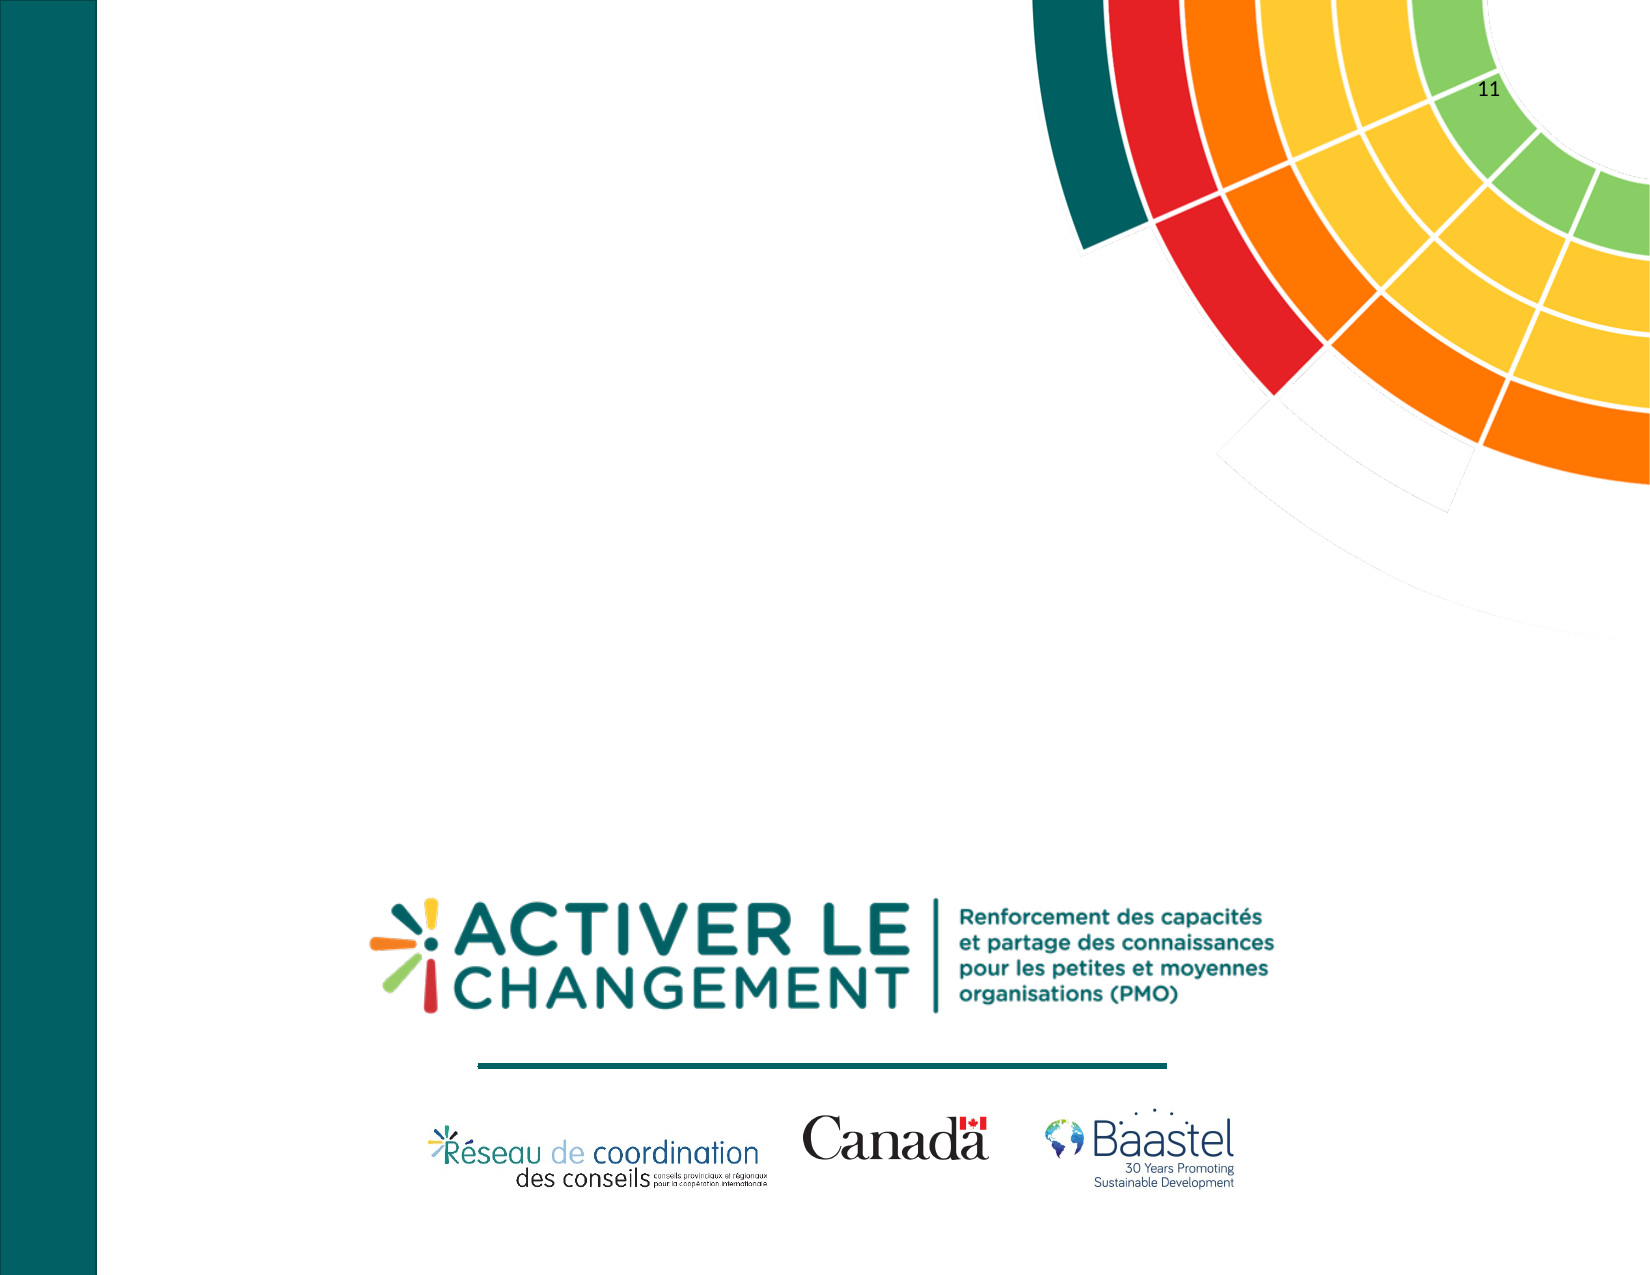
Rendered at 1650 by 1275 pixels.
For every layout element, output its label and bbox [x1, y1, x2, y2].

picture [1026, 0, 1650, 643]
picture [406, 1097, 779, 1219]
picture [309, 853, 1341, 1059]
picture [803, 1113, 989, 1162]
picture [1041, 1105, 1243, 1193]
